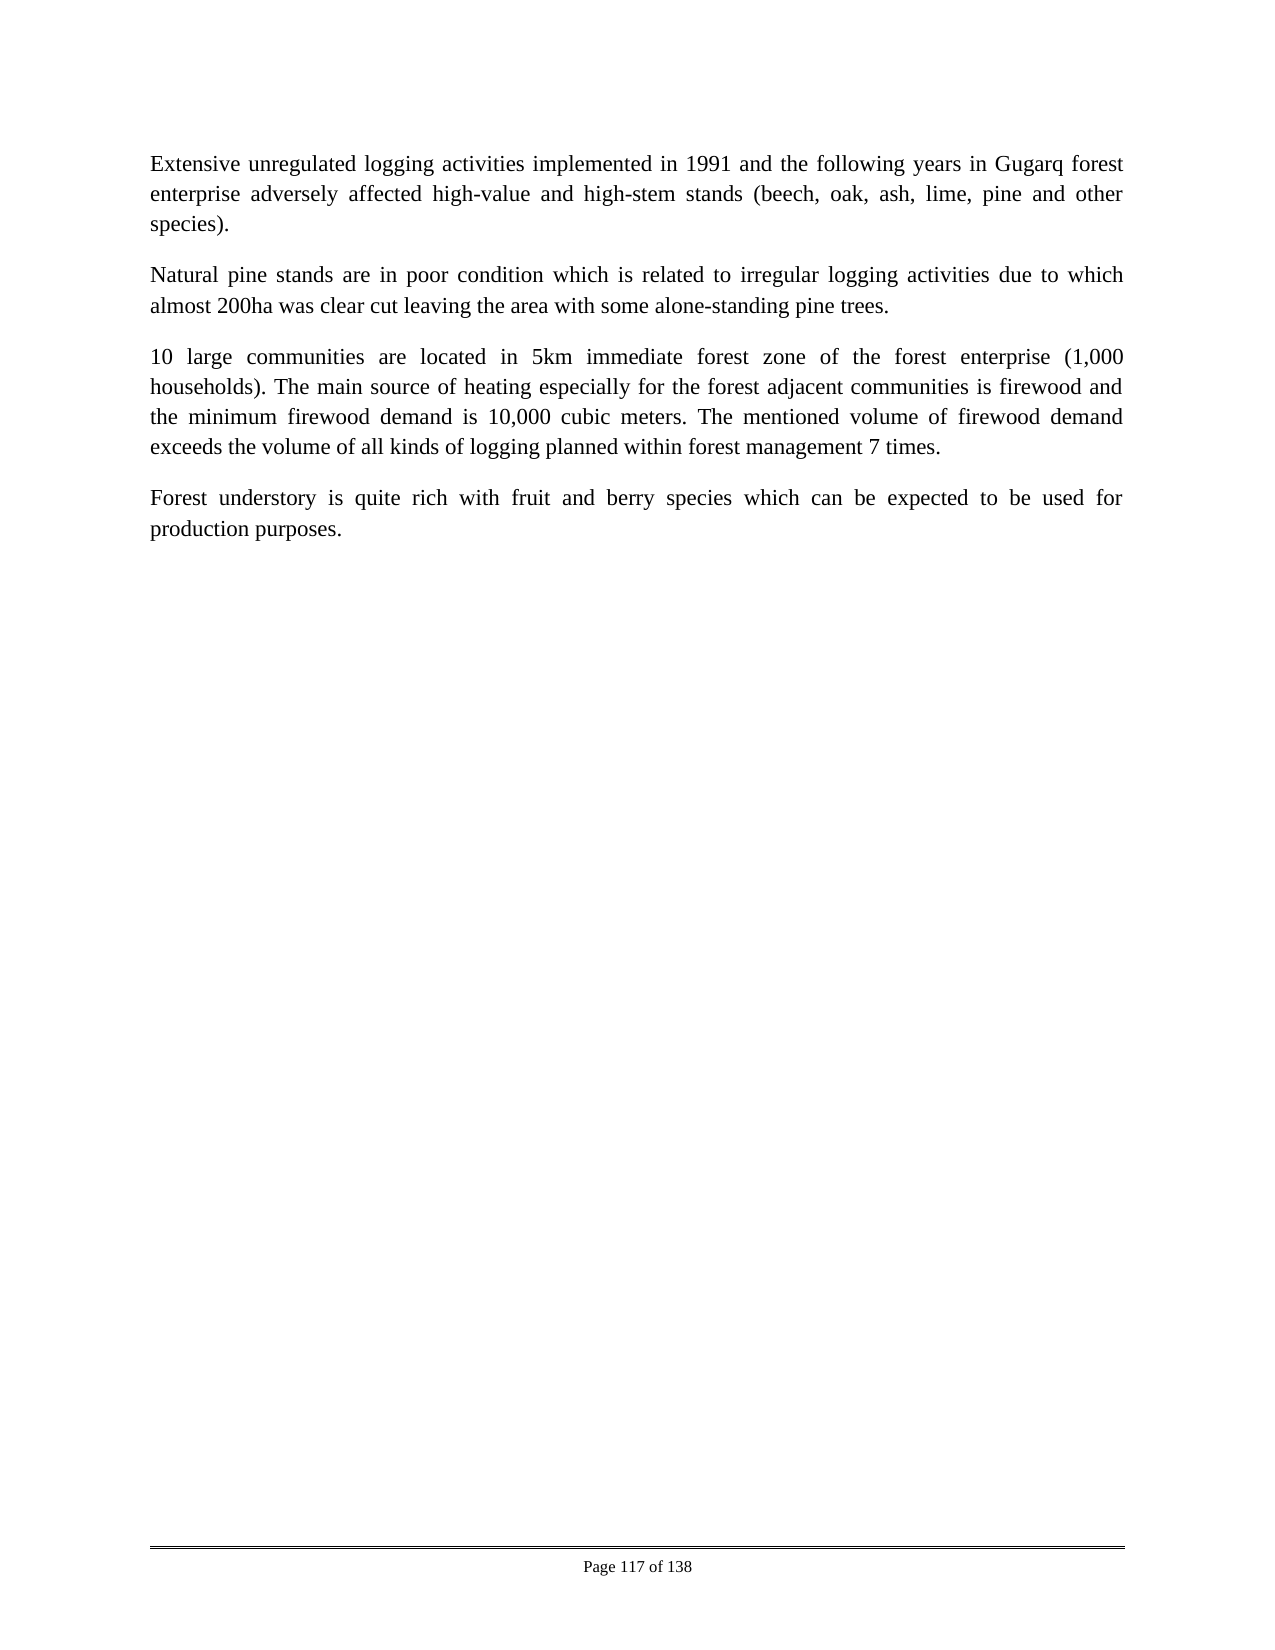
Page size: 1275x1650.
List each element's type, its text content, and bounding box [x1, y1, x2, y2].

text 10 large communities are located in 5km immediate forest zone of the forest enterprise (1,000 households). The main source of heating especially for the forest adjacent communities is firewood and the minimum firewood demand is 10,000 cubic meters. The mentioned volume of firewood demand exceeds the volume of all kinds of logging planned within forest management 7 times. [150, 343, 1125, 460]
text Extensive unregulated logging activities implemented in 1991 and the following years in Gugarq forest enterprise adversely affected high-value and high-stem stands (beech, oak, ash, lime, pine and other species). [150, 150, 1125, 237]
text Natural pine stands are in poor condition which is related to irregular logging activities due to which almost 200ha was clear cut leaving the area with some alone-standing pine trees. [150, 261, 1125, 318]
text Forest understory is quite rich with fruit and berry species which can be expected to be used for production purposes. [150, 484, 1125, 541]
